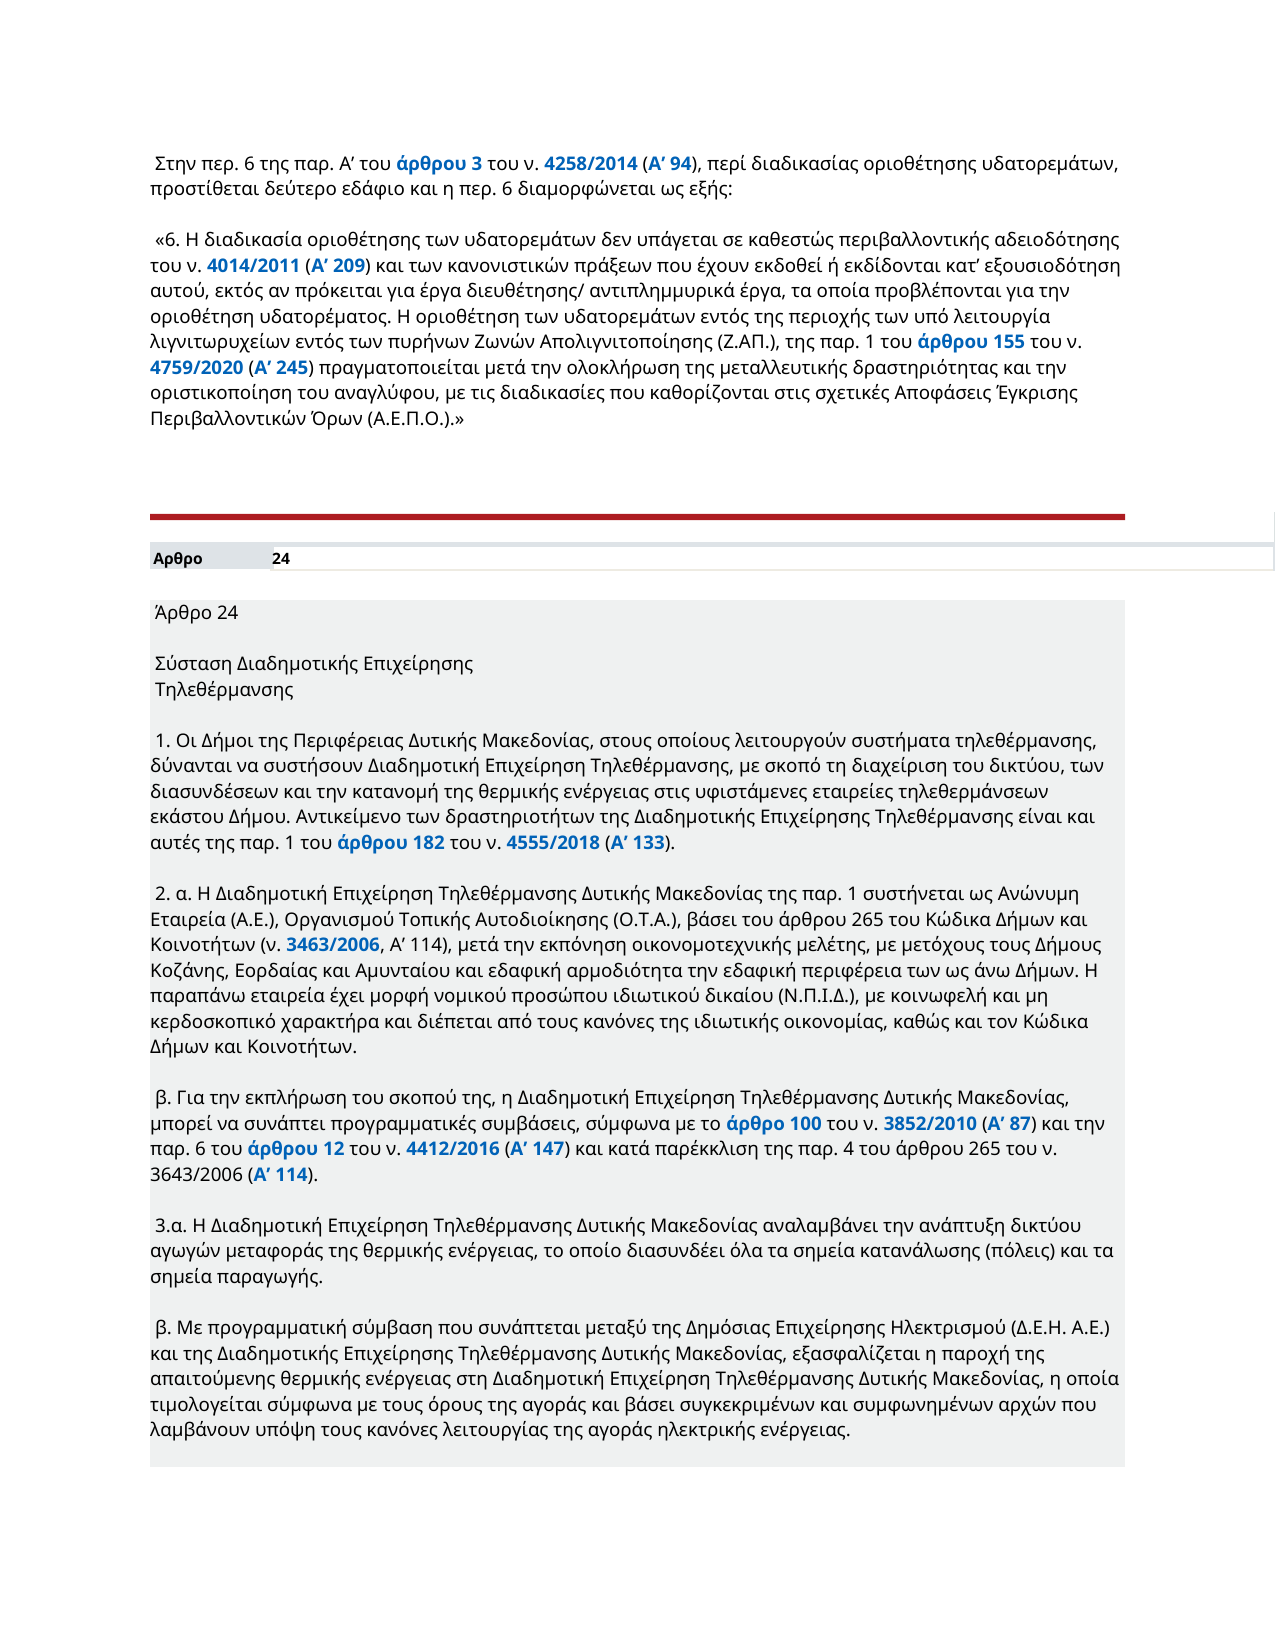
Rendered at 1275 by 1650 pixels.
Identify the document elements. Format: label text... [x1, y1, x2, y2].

text Σύσταση Διαδημοτικής Επιχείρησης [150, 651, 1125, 676]
text Τηλεθέρμανσης [150, 676, 1125, 702]
text Άρθρο 24 [150, 600, 1125, 625]
table_header [150, 512, 1274, 542]
text β. Mε προγραμματική σύμβαση που συνάπτεται μεταξύ της Δημόσιας Επιχείρησης Ηλεκτρισμού (Δ.Ε.Η. Α.Ε.) και της Διαδημοτικής Επιχείρησης Τηλεθέρμανσης Δυτικής Μακεδονίας, εξασφαλίζεται η παροχή της απαιτούμενης θερμικής ενέργειας στη Διαδημοτική Επιχείρηση Τηλεθέρμανσης Δυτικής Μακεδονίας, η οποία τιμολογείται σύμφωνα με τους όρους της αγοράς και βάσει συγκεκριμένων και συμφωνημένων αρχών που λαμβάνουν υπόψη τους κανόνες λειτουργίας της αγοράς ηλεκτρικής ενέργειας. [150, 1314, 1125, 1442]
table_cell Αρθρο [150, 547, 270, 569]
table_cell 24 [274, 547, 1273, 569]
text 1. Oι Δήμοι της Περιφέρειας Δυτικής Μακεδονίας, στους οποίους λειτουργούν συστήματα τηλεθέρμανσης, δύνανται να συστήσουν Διαδημοτική Επιχείρηση Τηλεθέρμανσης, με σκοπό τη διαχείριση του δικτύου, των διασυνδέσεων και την κατανομή της θερμικής ενέργειας στις υφιστάμενες εταιρείες τηλεθερμάνσεων εκάστου Δήμου. Αντικείμενο των δραστηριοτήτων της Διαδημοτικής Επιχείρησης Τηλεθέρμανσης είναι και αυτές της παρ. 1 του άρθρου 182 του ν. 4555/2018 (Α’ 133). [150, 727, 1125, 855]
text «6. Η διαδικασία οριοθέτησης των υδατορεμάτων δεν υπάγεται σε καθεστώς περιβαλλοντικής αδειοδότησης του ν. 4014/2011 (Α’ 209) και των κανονιστικών πράξεων που έχουν εκδοθεί ή εκδίδονται κατ’ εξουσιοδότηση αυτού, εκτός αν πρόκειται για έργα διευθέτησης/ αντιπλημμυρικά έργα, τα οποία προβλέπονται για την οριοθέτηση υδατορέματος. Η οριοθέτηση των υδατορεμάτων εντός της περιοχής των υπό λειτουργία λιγνιτωρυχείων εντός των πυρήνων Ζωνών Απολιγνιτοποίησης (Ζ.ΑΠ.), της παρ. 1 του άρθρου 155 του ν. 4759/2020 (Α’ 245) πραγματοποιείται μετά την ολοκλήρωση της μεταλλευτικής δραστηριότητας και την οριστικοποίηση του αναγλύφου, με τις διαδικασίες που καθορίζονται στις σχετικές Αποφάσεις Έγκρισης Περιβαλλοντικών Όρων (Α.Ε.Π.Ο.).» [150, 227, 1125, 431]
text 3.α. Η Διαδημοτική Επιχείρηση Τηλεθέρμανσης Δυτικής Μακεδονίας αναλαμβάνει την ανάπτυξη δικτύου αγωγών μεταφοράς της θερμικής ενέργειας, το οποίο διασυνδέει όλα τα σημεία κατανάλωσης (πόλεις) και τα σημεία παραγωγής. [150, 1212, 1125, 1289]
text Στην περ. 6 της παρ. Α’ του άρθρου 3 του ν. 4258/2014 (Α’ 94), περί διαδικασίας οριοθέτησης υδατορεμάτων, προστίθεται δεύτερο εδάφιο και η περ. 6 διαμορφώνεται ως εξής: [150, 150, 1125, 201]
text 2. α. Η Διαδημοτική Επιχείρηση Τηλεθέρμανσης Δυτικής Μακεδονίας της παρ. 1 συστήνεται ως Ανώνυμη Εταιρεία (Α.Ε.), Οργανισμού Τοπικής Αυτοδιοίκησης (Ο.Τ.Α.), βάσει του άρθρου 265 του Κώδικα Δήμων και Κοινοτήτων (ν. 3463/2006, Α’ 114), μετά την εκπόνηση οικονομοτεχνικής μελέτης, με μετόχους τους Δήμους Κοζάνης, Εορδαίας και Αμυνταίου και εδαφική αρμοδιότητα την εδαφική περιφέρεια των ως άνω Δήμων. Η παραπάνω εταιρεία έχει μορφή νομικού προσώπου ιδιωτικού δικαίου (Ν.Π.Ι.Δ.), με κοινωφελή και μη κερδοσκοπικό χαρακτήρα και διέπεται από τους κανόνες της ιδιωτικής οικονομίας, καθώς και τον Κώδικα Δήμων και Κοινοτήτων. [150, 880, 1125, 1059]
text β. Για την εκπλήρωση του σκοπού της, η Διαδημοτική Επιχείρηση Τηλεθέρμανσης Δυτικής Μακεδονίας, μπορεί να συνάπτει προγραμματικές συμβάσεις, σύμφωνα με το άρθρο 100 του ν. 3852/2010 (Α’ 87) και την παρ. 6 του άρθρου 12 του ν. 4412/2016 (Α’ 147) και κατά παρέκκλιση της παρ. 4 του άρθρου 265 του ν. 3643/2006 (Α’ 114). [150, 1084, 1125, 1187]
